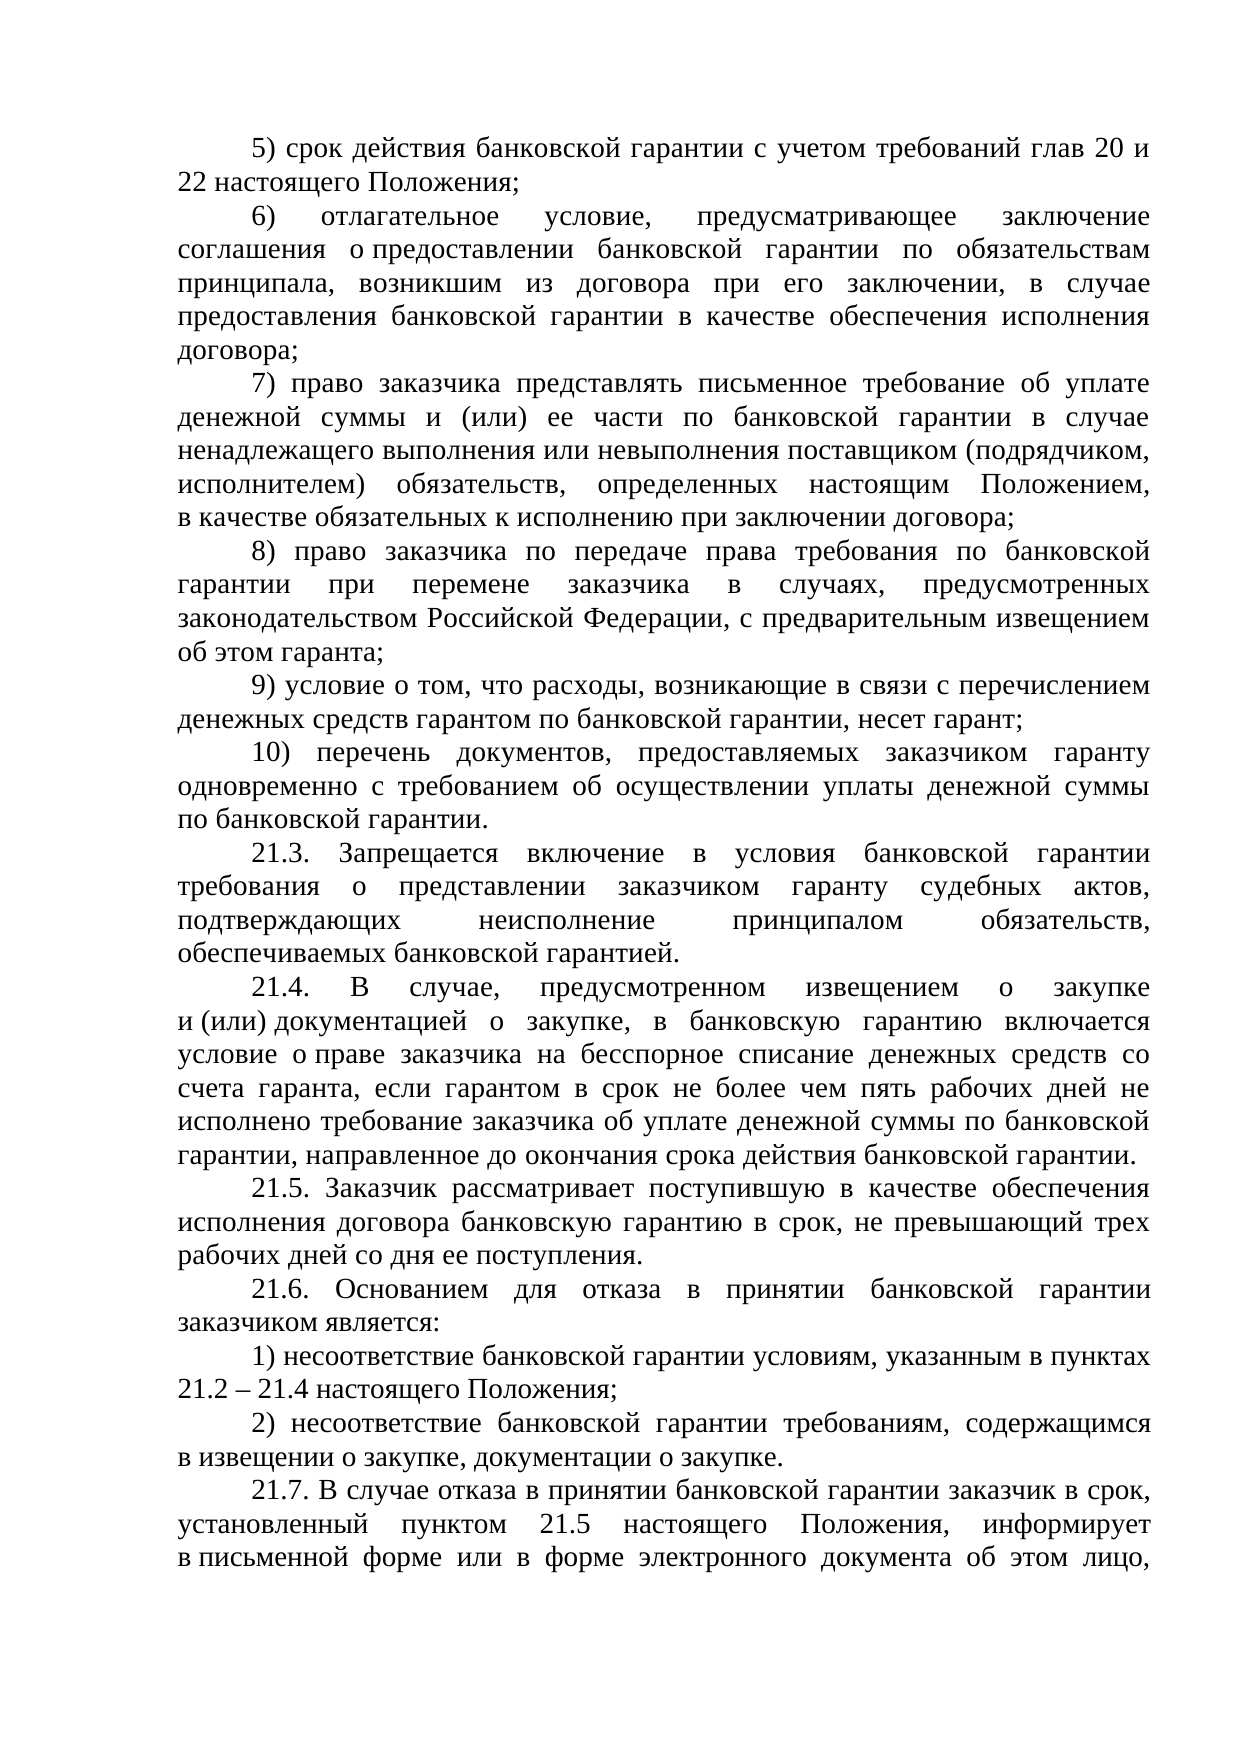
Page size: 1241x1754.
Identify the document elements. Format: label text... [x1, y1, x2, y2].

text 9) условие о том, что расходы, возникающие в связи с перечислением денежных средств гарантом по банковской гарантии, несет гарант; [177, 667, 1152, 734]
text 2) несоответствие банковской гарантии требованиям, содержащимся в извещении о закупке, документации о закупке. [177, 1405, 1152, 1472]
text 21.4. В случае, предусмотренном извещением о закупке и (или) документацией о закупке, в банковскую гарантию включается условие о праве заказчика на бесспорное списание денежных средств со счета гаранта, если гарантом в срок не более чем пять рабочих дней не исполнено требование заказчика об уплате денежной суммы по банковской гарантии, направленное до окончания срока действия банковской гарантии. [177, 969, 1152, 1170]
text 5) срок действия банковской гарантии с учетом требований глав 20 и 22 настоящего Положения; [177, 131, 1152, 198]
text 10) перечень документов, предоставляемых заказчиком гаранту одновременно с требованием об осуществлении уплаты денежной суммы по банковской гарантии. [177, 734, 1152, 835]
text 21.3. Запрещается включение в условия банковской гарантии требования о представлении заказчиком гаранту судебных актов, подтверждающих неисполнение принципалом обязательств, обеспечиваемых банковской гарантией. [177, 835, 1152, 969]
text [177, 1472, 1152, 1573]
text 6) отлагательное условие, предусматривающее заключение соглашения о предоставлении банковской гарантии по обязательствам принципала, возникшим из договора при его заключении, в случае предоставления банковской гарантии в качестве обеспечения исполнения договора; [177, 198, 1152, 365]
text 7) право заказчика представлять письменное требование об уплате денежной суммы и (или) ее части по банковской гарантии в случае ненадлежащего выполнения или невыполнения поставщиком (подрядчиком, исполнителем) обязательств, определенных настоящим Положением, в качестве обязательных к исполнению при заключении договора; [177, 365, 1152, 533]
text 21.5. Заказчик рассматривает поступившую в качестве обеспечения исполнения договора банковскую гарантию в срок, не превышающий трех рабочих дней со дня ее поступления. [177, 1170, 1152, 1271]
text 8) право заказчика по передаче права требования по банковской гарантии при перемене заказчика в случаях, предусмотренных законодательством Российской Федерации, с предварительным извещением об этом гаранта; [177, 533, 1152, 667]
text 21.6. Основанием для отказа в принятии банковской гарантии заказчиком является: [177, 1271, 1152, 1338]
text 1) несоответствие банковской гарантии условиям, указанным в пунктах 21.2 – 21.4 настоящего Положения; [177, 1338, 1152, 1405]
